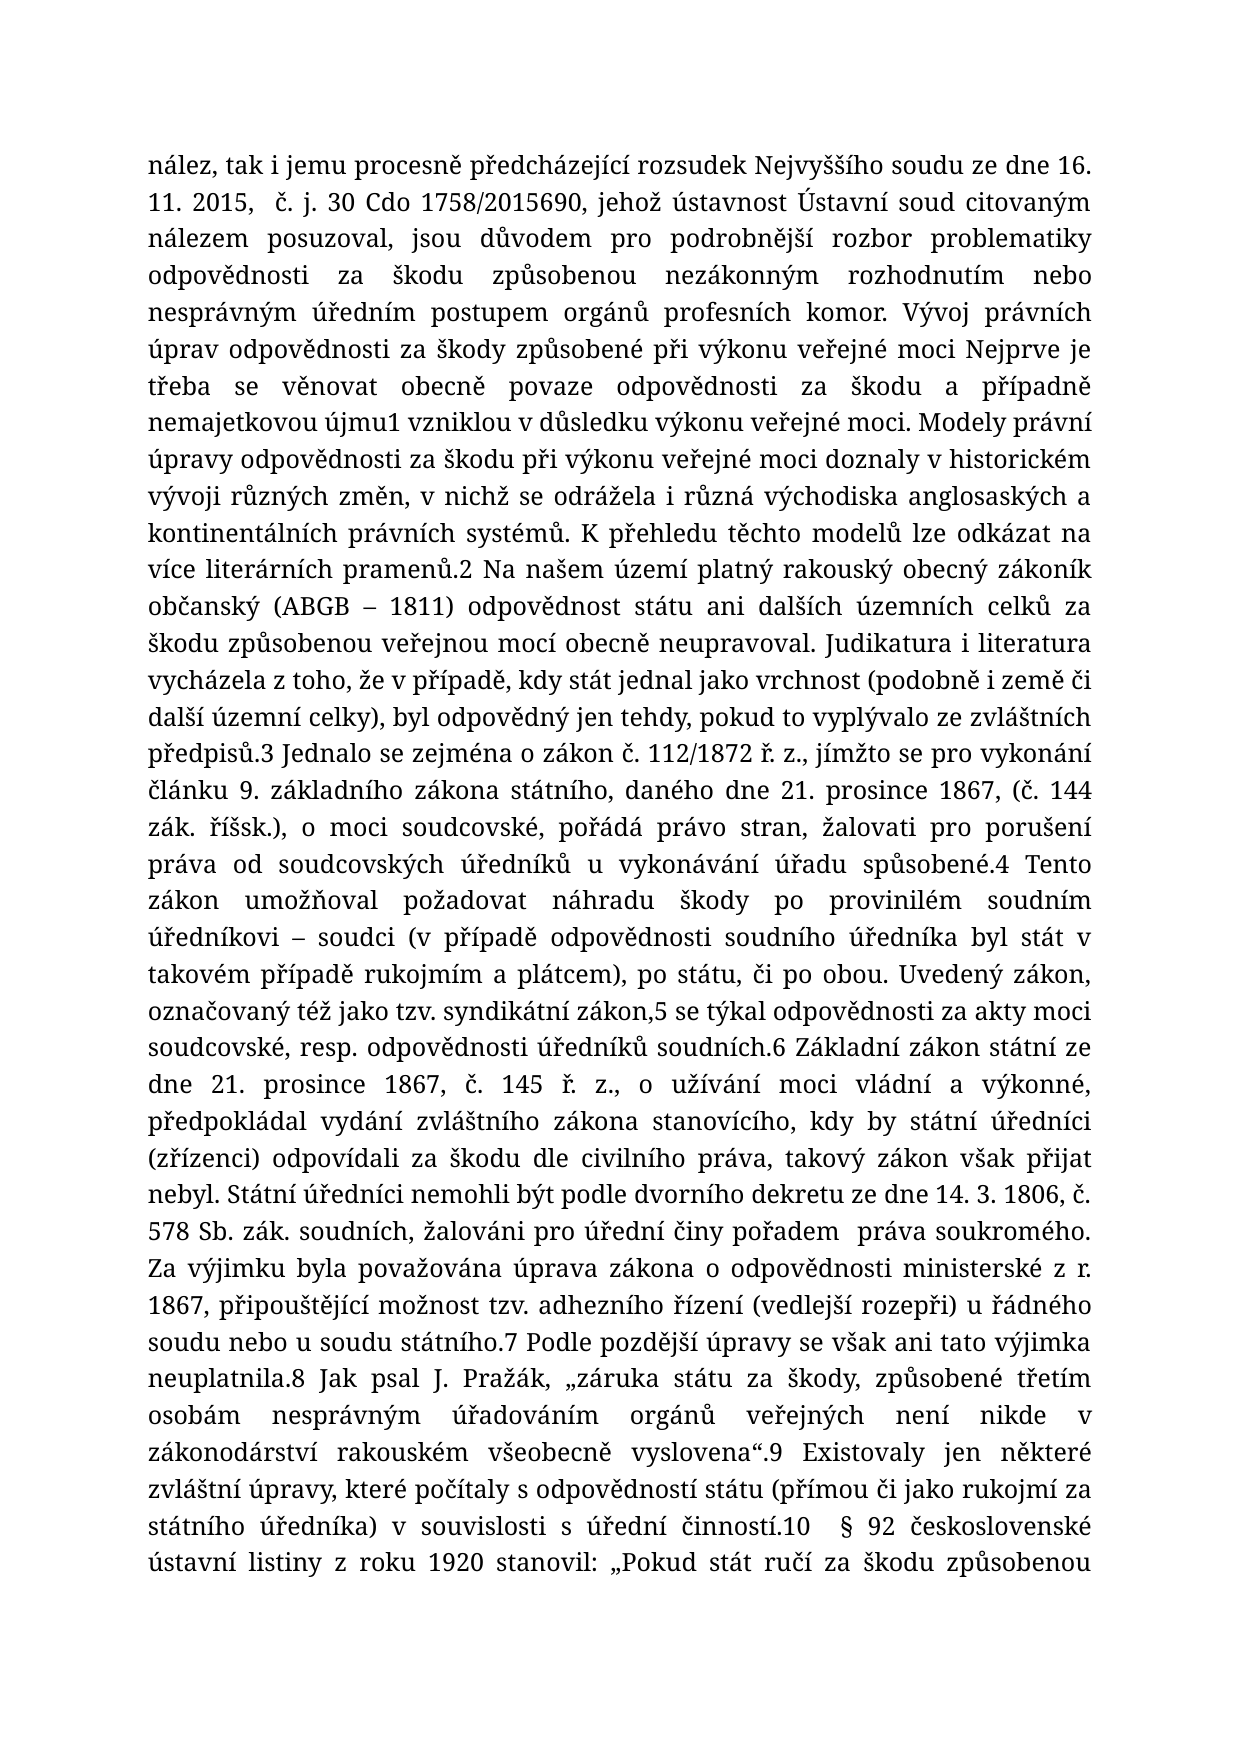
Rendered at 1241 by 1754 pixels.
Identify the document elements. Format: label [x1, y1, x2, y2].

text [148, 148, 1093, 1579]
